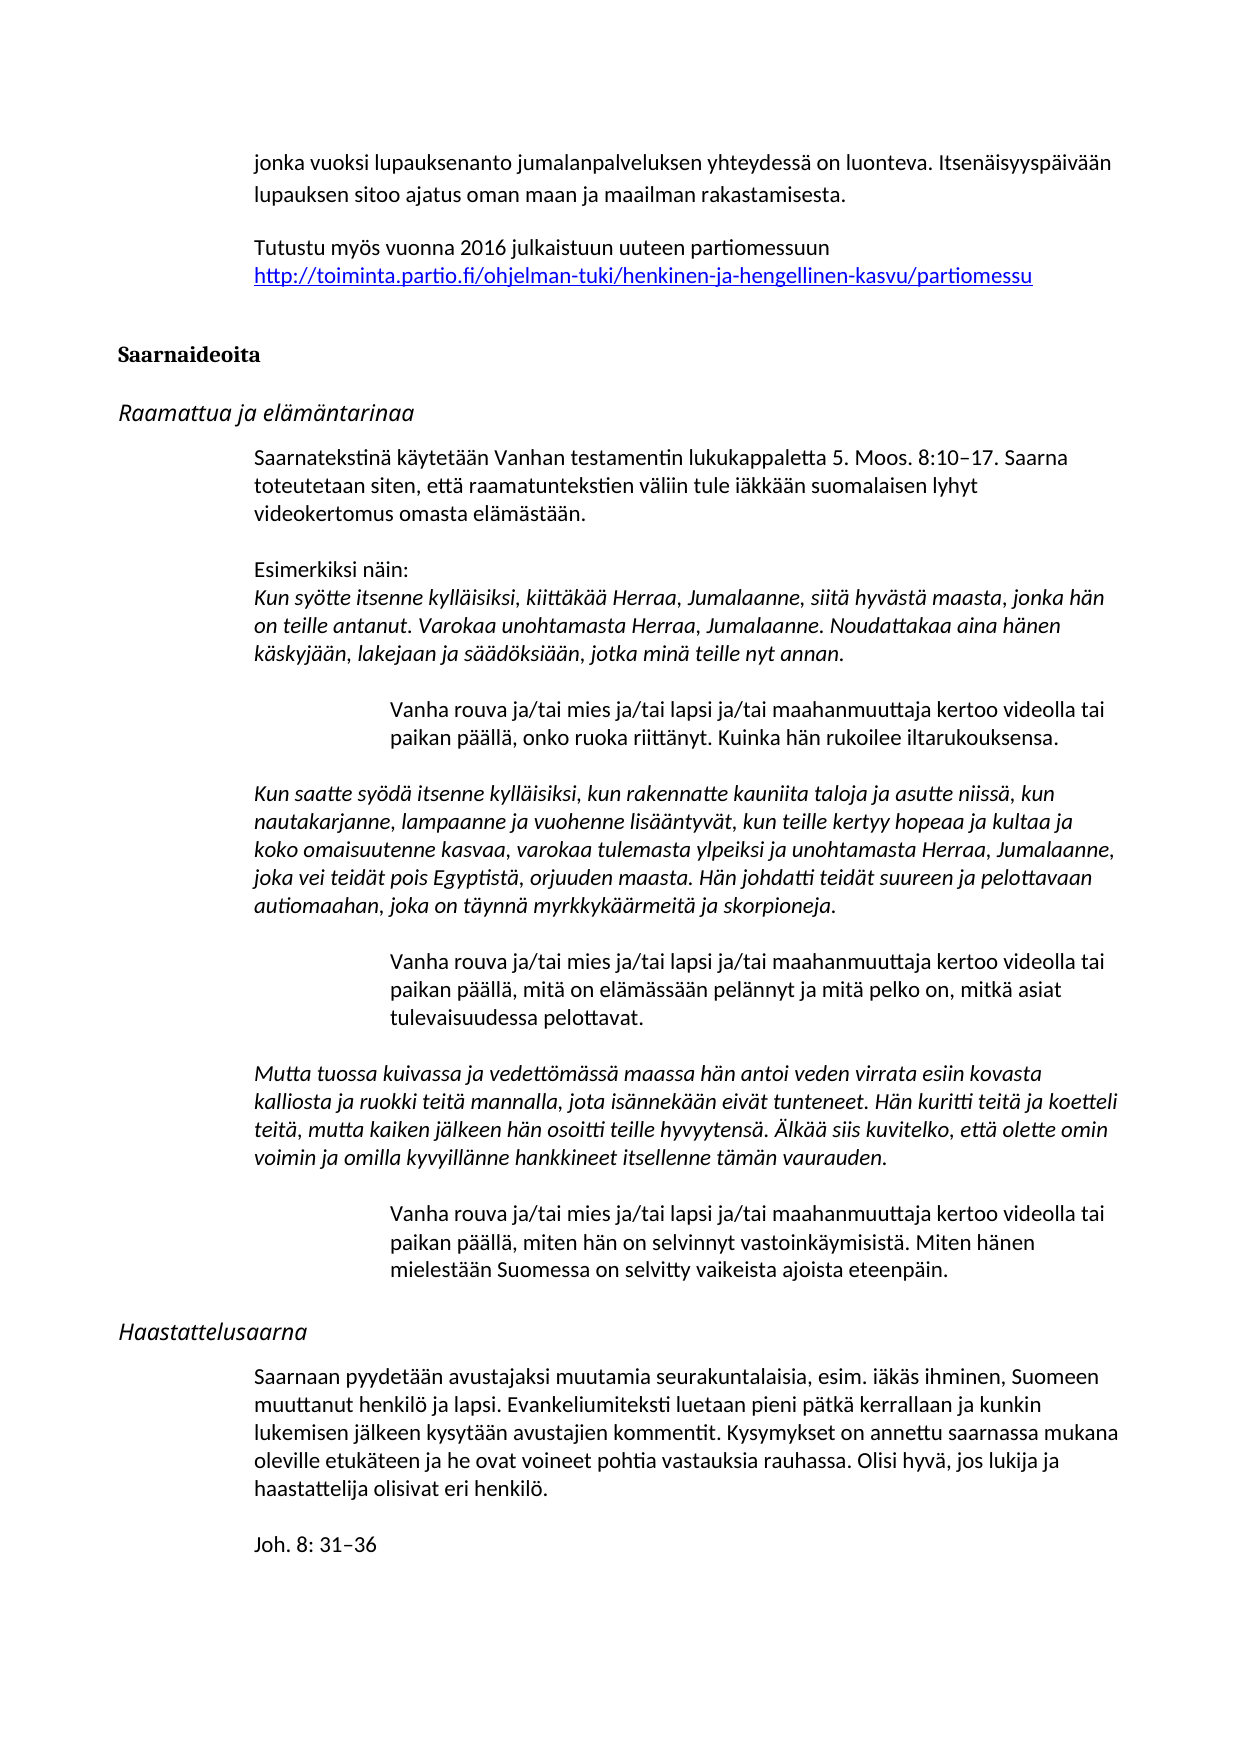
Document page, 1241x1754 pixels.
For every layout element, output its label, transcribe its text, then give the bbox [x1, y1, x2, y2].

text Joh. 8: 31–36 [254, 1530, 1122, 1558]
subtitle Haastattelusaarna [118, 1316, 1122, 1347]
text Kun syötte itsenne kylläisiksi, kiittäkää Herraa, Jumalaanne, siitä hyvästä maasta, jonka hän on teille antanut. Varokaa unohtamasta Herraa, Jumalaanne. Noudattakaa aina hänen käskyjään, lakejaan ja säädöksiään, jotka minä teille nyt annan. [254, 583, 1122, 667]
text Tutustu myös vuonna 2016 julkaistuun uuteen partiomessuun http://toiminta.partio.fi/ohjelman-tuki/henkinen-ja-hengellinen-kasvu/partiomessu [254, 233, 1122, 289]
text Mutta tuossa kuivassa ja vedettömässä maassa hän antoi veden virrata esiin kovasta kalliosta ja ruokki teitä mannalla, jota isännekään eivät tunteneet. Hän kuritti teitä ja koetteli teitä, mutta kaiken jälkeen hän osoitti teille hyvyytensä. Älkää siis kuvitelko, että olette omin voimin ja omilla kyvyillänne hankkineet itsellenne tämän vaurauden. [254, 1059, 1122, 1172]
text Esimerkiksi näin: [254, 555, 1122, 583]
text Vanha rouva ja/tai mies ja/tai lapsi ja/tai maahanmuuttaja kertoo videolla tai paikan päällä, miten hän on selvinnyt vastoinkäymisistä. Miten hänen mielestään Suomessa on selvitty vaikeista ajoista eteenpäin. [390, 1199, 1122, 1284]
text Kun saatte syödä itsenne kylläisiksi, kun rakennatte kauniita taloja ja asutte niissä, kun nautakarjanne, lampaanne ja vuohenne lisääntyvät, kun teille kertyy hopeaa ja kultaa ja koko omaisuutenne kasvaa, varokaa tulemasta ylpeiksi ja unohtamasta Herraa, Jumalaanne, joka vei teidät pois Egyptistä, orjuuden maasta. Hän johdatti teidät suureen ja pelottavaan autiomaahan, joka on täynnä myrkkykäärmeitä ja skorpioneja. [254, 779, 1122, 919]
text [254, 148, 1122, 208]
text Vanha rouva ja/tai mies ja/tai lapsi ja/tai maahanmuuttaja kertoo videolla tai paikan päällä, onko ruoka riittänyt. Kuinka hän rukoilee iltarukouksensa. [390, 695, 1122, 751]
text Saarnatekstinä käytetään Vanhan testamentin lukukappaletta 5. Moos. 8:10–17. Saarna toteutetaan siten, että raamatuntekstien väliin tule iäkkään suomalaisen lyhyt videokertomus omasta elämästään. [254, 443, 1122, 527]
subtitle Saarnaideoita [118, 342, 1122, 368]
subtitle Raamattua ja elämäntarinaa [118, 397, 1122, 428]
text Saarnaan pyydetään avustajaksi muutamia seurakuntalaisia, esim. iäkäs ihminen, Suomeen muuttanut henkilö ja lapsi. Evankeliumiteksti luetaan pieni pätkä kerrallaan ja kunkin lukemisen jälkeen kysytään avustajien kommentit. Kysymykset on annettu saarnassa mukana oleville etukäteen ja he ovat voineet pohtia vastauksia rauhassa. Olisi hyvä, jos lukija ja haastattelija olisivat eri henkilö. [254, 1362, 1122, 1502]
text Vanha rouva ja/tai mies ja/tai lapsi ja/tai maahanmuuttaja kertoo videolla tai paikan päällä, mitä on elämässään pelännyt ja mitä pelko on, mitkä asiat tulevaisuudessa pelottavat. [390, 947, 1122, 1031]
